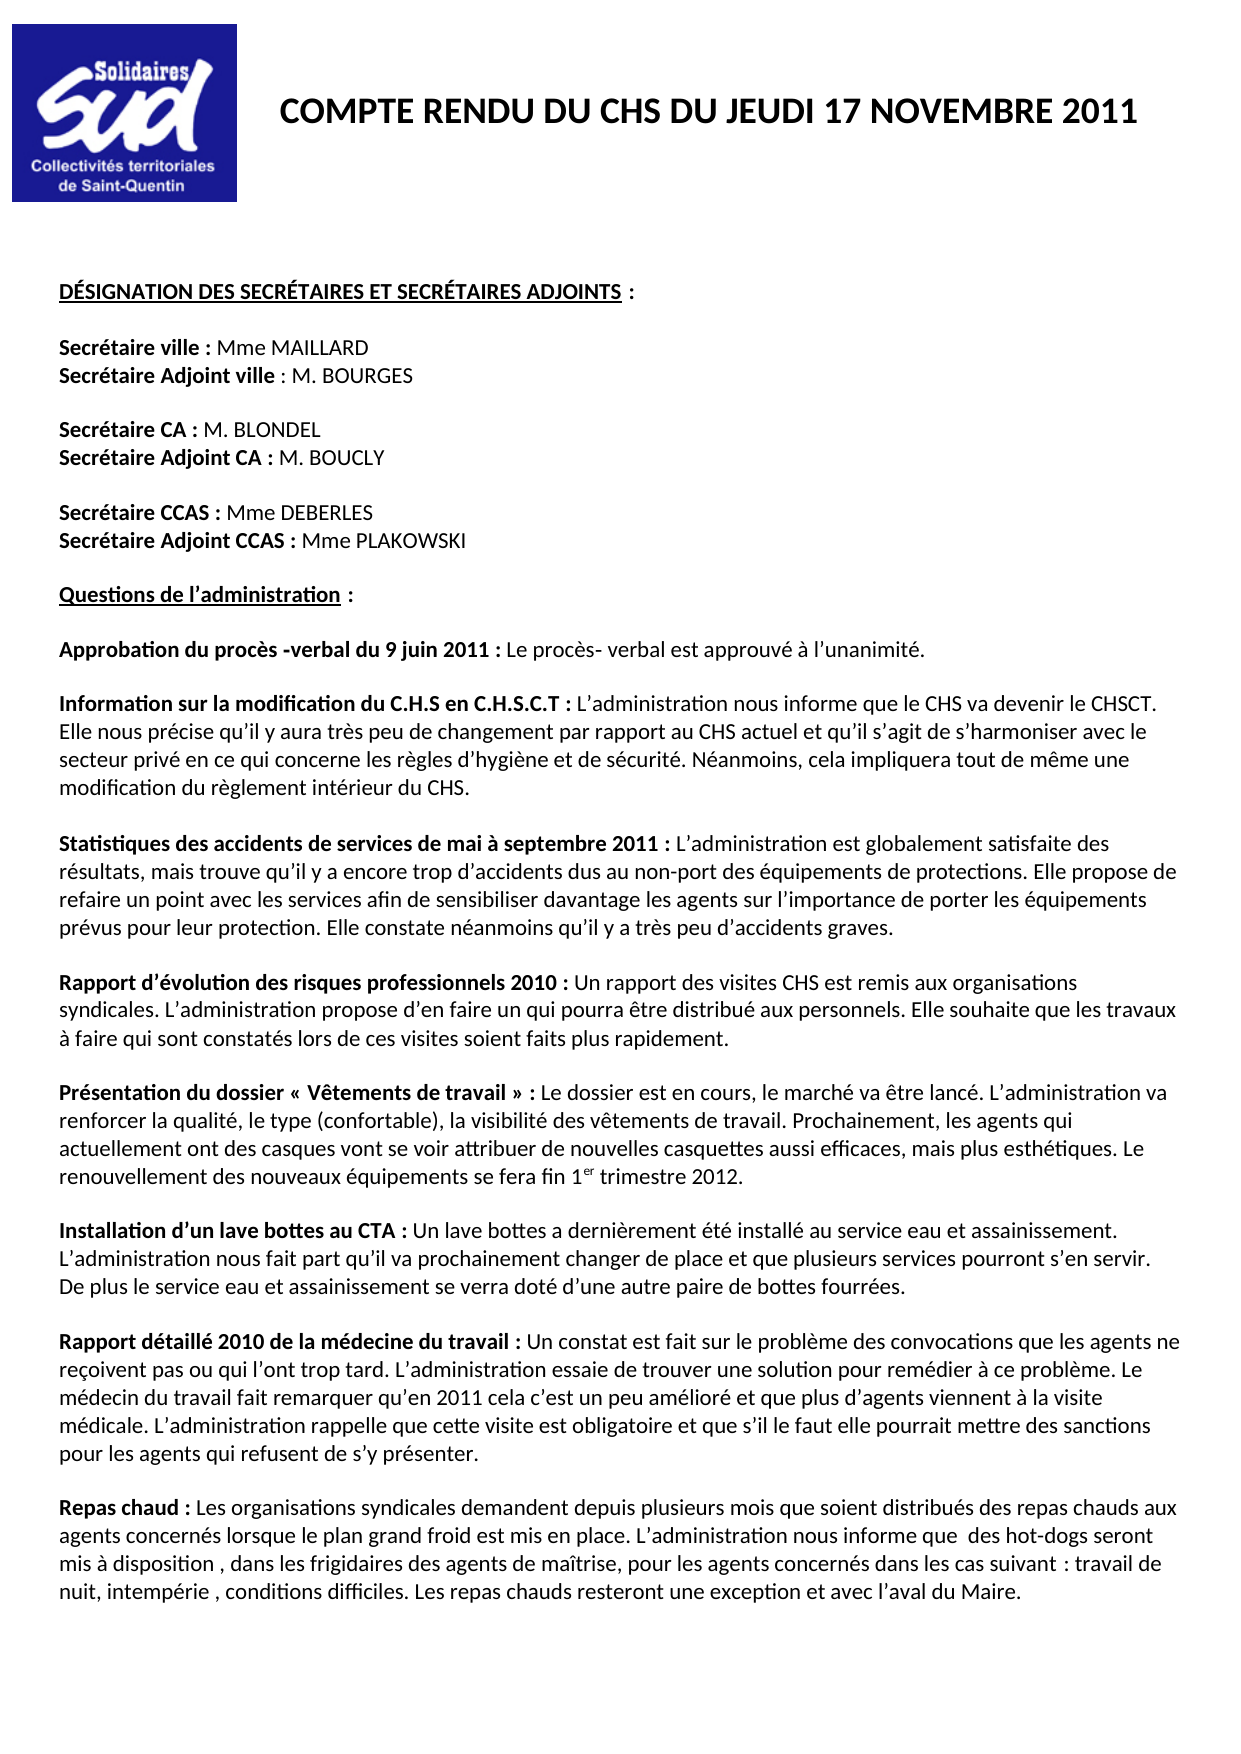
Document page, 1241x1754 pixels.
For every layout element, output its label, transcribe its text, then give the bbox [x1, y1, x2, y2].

text Statistiques des accidents de services de mai à septembre 2011 : L’administration est globalement satisfaite des résultats, mais trouve qu’il y a encore trop d’accidents dus au non-port des équipements de protections. Elle propose de refaire un point avec les services afin de sensibiliser davantage les agents sur l’importance de porter les équipements prévus pour leur protection. Elle constate néanmoins qu’il y a très peu d’accidents graves. [59, 829, 1181, 941]
text Rapport détaillé 2010 de la médecine du travail : Un constat est fait sur le problème des convocations que les agents ne reçoivent pas ou qui l’ont trop tard. L’administration essaie de trouver une solution pour remédier à ce problème. Le médecin du travail fait remarquer qu’en 2011 cela c’est un peu amélioré et que plus d’agents viennent à la visite médicale. L’administration rappelle que cette visite est obligatoire et que s’il le faut elle pourrait mettre des sanctions pour les agents qui refusent de s’y présenter. [59, 1327, 1181, 1467]
text Repas chaud : Les organisations syndicales demandent depuis plusieurs mois que soient distribués des repas chauds aux agents concernés lorsque le plan grand froid est mis en place. L’administration nous informe que des hot-dogs seront mis à disposition , dans les frigidaires des agents de maîtrise, pour les agents concernés dans les cas suivant : travail de nuit, intempérie , conditions difficiles. Les repas chauds resteront une exception et avec l’aval du Maire. [59, 1493, 1181, 1605]
text Rapport d’évolution des risques professionnels 2010 : Un rapport des visites CHS est remis aux organisations syndicales. L’administration propose d’en faire un qui pourra être distribué aux personnels. Elle souhaite que les travaux à faire qui sont constatés lors de ces visites soient faits plus rapidement. [59, 968, 1181, 1052]
text Questions de l’administration : [59, 580, 1181, 608]
text Secrétaire ville : Mme MAILLARD [59, 333, 1181, 361]
text Approbation du procès -verbal du 9 juin 2011 : Le procès- verbal est approuvé à l’unanimité. [59, 635, 1181, 663]
text Secrétaire Adjoint ville : M. BOURGES [59, 361, 1181, 389]
text Installation d’un lave bottes au CTA : Un lave bottes a dernièrement été installé au service eau et assainissement. L’administration nous fait part qu’il va prochainement changer de place et que plusieurs services pourront s’en servir. De plus le service eau et assainissement se verra doté d’une autre paire de bottes fourrées. [59, 1216, 1181, 1301]
picture [12, 24, 237, 202]
text Secrétaire Adjoint CCAS : Mme PLAKOWSKI [59, 526, 1181, 554]
text Présentation du dossier « Vêtements de travail » : Le dossier est en cours, le marché va être lancé. L’administration va renforcer la qualité, le type (confortable), la visibilité des vêtements de travail. Prochainement, les agents qui actuellement ont des casques vont se voir attribuer de nouvelles casquettes aussi efficaces, mais plus esthétiques. Le renouvellement des nouveaux équipements se fera fin 1er trimestre 2012. [59, 1078, 1181, 1190]
text Information sur la modification du C.H.S en C.H.S.C.T : L’administration nous informe que le CHS va devenir le CHSCT. Elle nous précise qu’il y aura très peu de changement par rapport au CHS actuel et qu’il s’agit de s’harmoniser avec le secteur privé en ce qui concerne les règles d’hygiène et de sécurité. Néanmoins, cela impliquera tout de même une modification du règlement intérieur du CHS. [59, 689, 1181, 801]
text Secrétaire Adjoint CA : M. BOUCLY [59, 443, 1181, 472]
text Secrétaire CCAS : Mme DEBERLES [59, 498, 1181, 526]
text DÉSIGNATION DES SECRÉTAIRES ET SECRÉTAIRES ADJOINTS : [59, 277, 1181, 305]
text Secrétaire CA : M. BLONDEL [59, 416, 1181, 443]
text COMPTE RENDU DU CHS DU JEUDI 17 NOVEMBRE 2011 [237, 87, 1181, 133]
